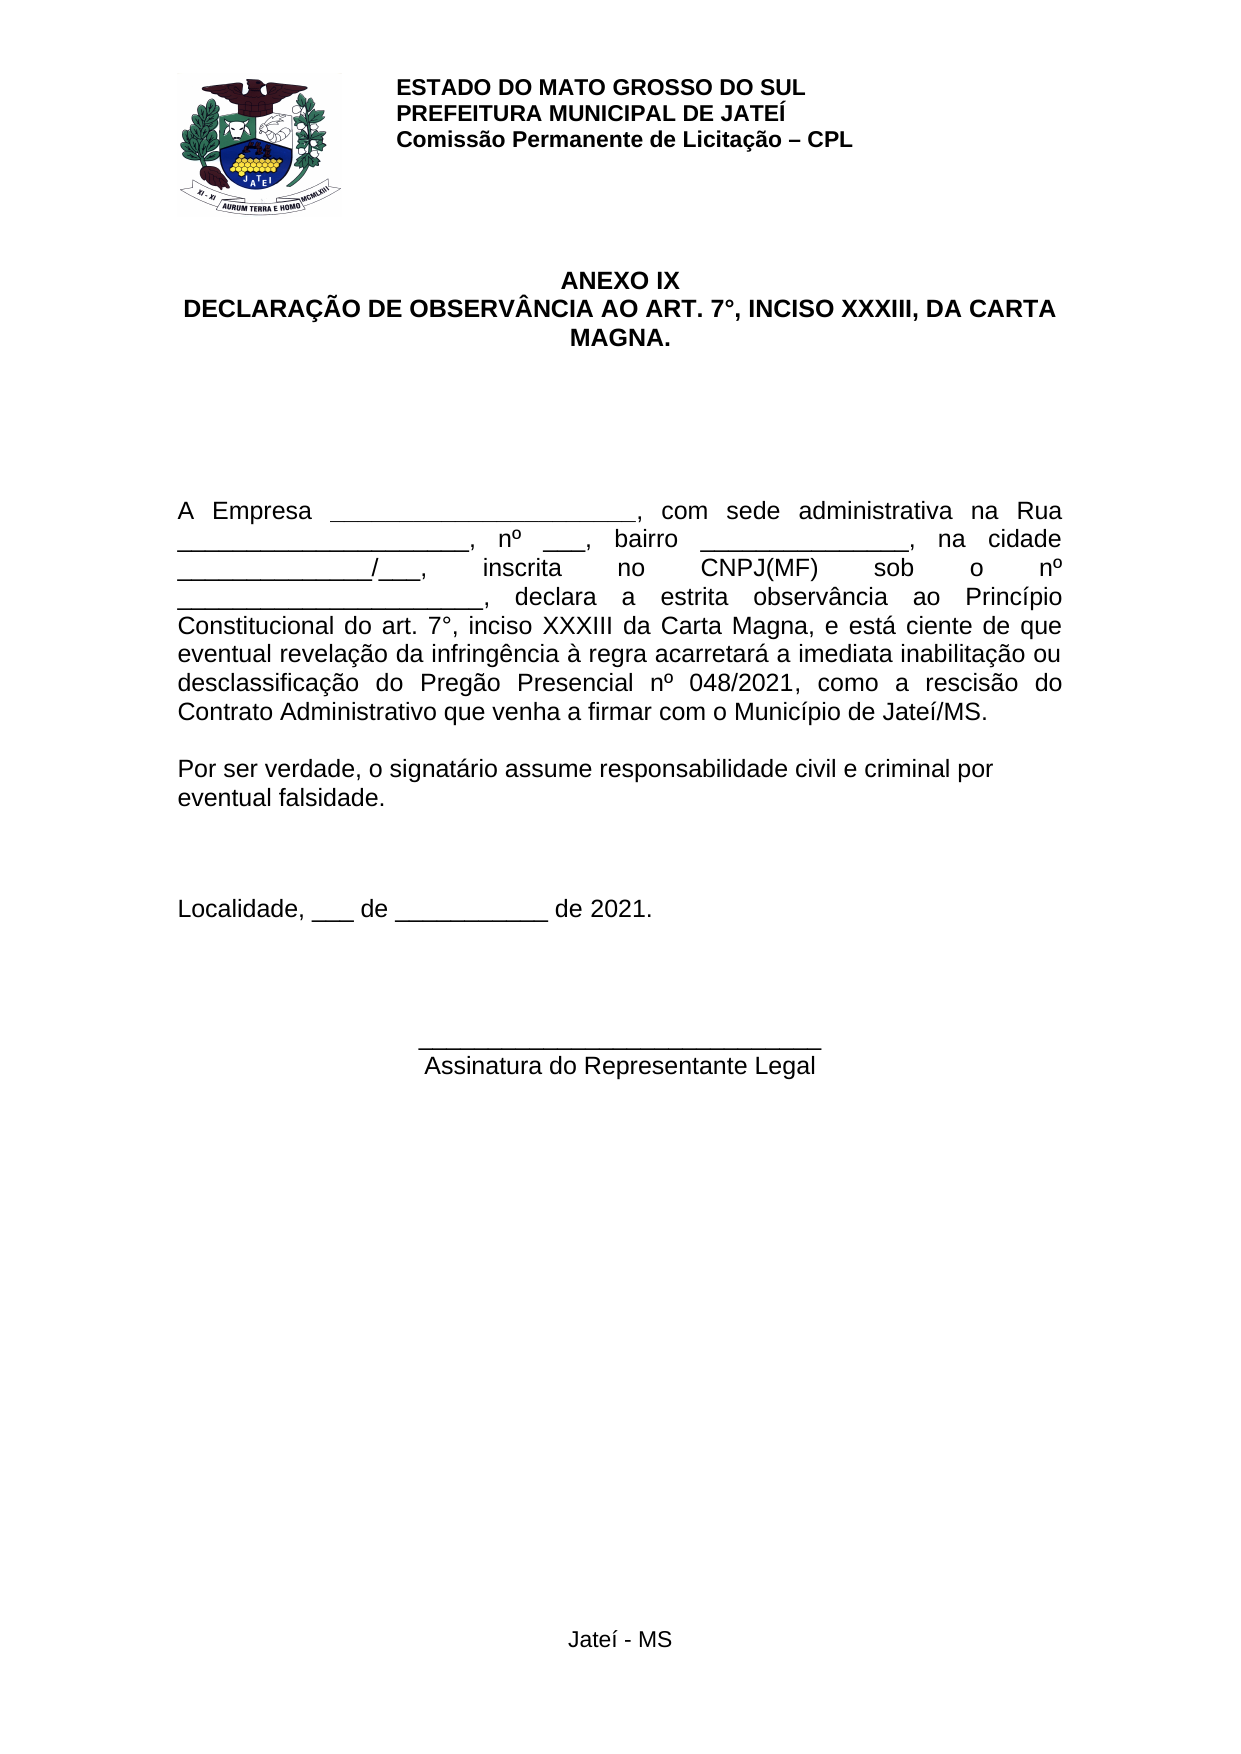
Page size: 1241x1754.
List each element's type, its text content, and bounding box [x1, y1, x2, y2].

text Por ser verdade, o signatário assume responsabilidade civil e criminal por eventual falsidade. [177, 754, 1063, 812]
text _____________________________ [177, 1022, 1063, 1051]
text DECLARAÇÃO DE OBSERVÂNCIA AO ART. 7°, INCISO XXXIII, DA CARTA MAGNA. [177, 294, 1063, 352]
text Localidade, ___ de ___________ de 2021. [177, 894, 1063, 923]
text A Empresa ______________________, com sede administrativa na Rua _____________________, nº ___, bairro _______________, na cidade ______________/___, inscrita no CNPJ(MF) sob o nº ______________________, declara a estrita observância ao Princípio Constitucional do art. 7°, inciso XXXIII da Carta Magna, e está ciente de que eventual revelação da infringência à regra acarretará a imediata inabilitação ou desclassificação do Pregão Presencial nº 048/2021, como a rescisão do Contrato Administrativo que venha a firmar com o Município de Jateí/MS. [177, 496, 1063, 726]
text ANEXO IX [177, 266, 1063, 294]
picture [177, 73, 342, 217]
text Assinatura do Representante Legal [177, 1051, 1063, 1080]
